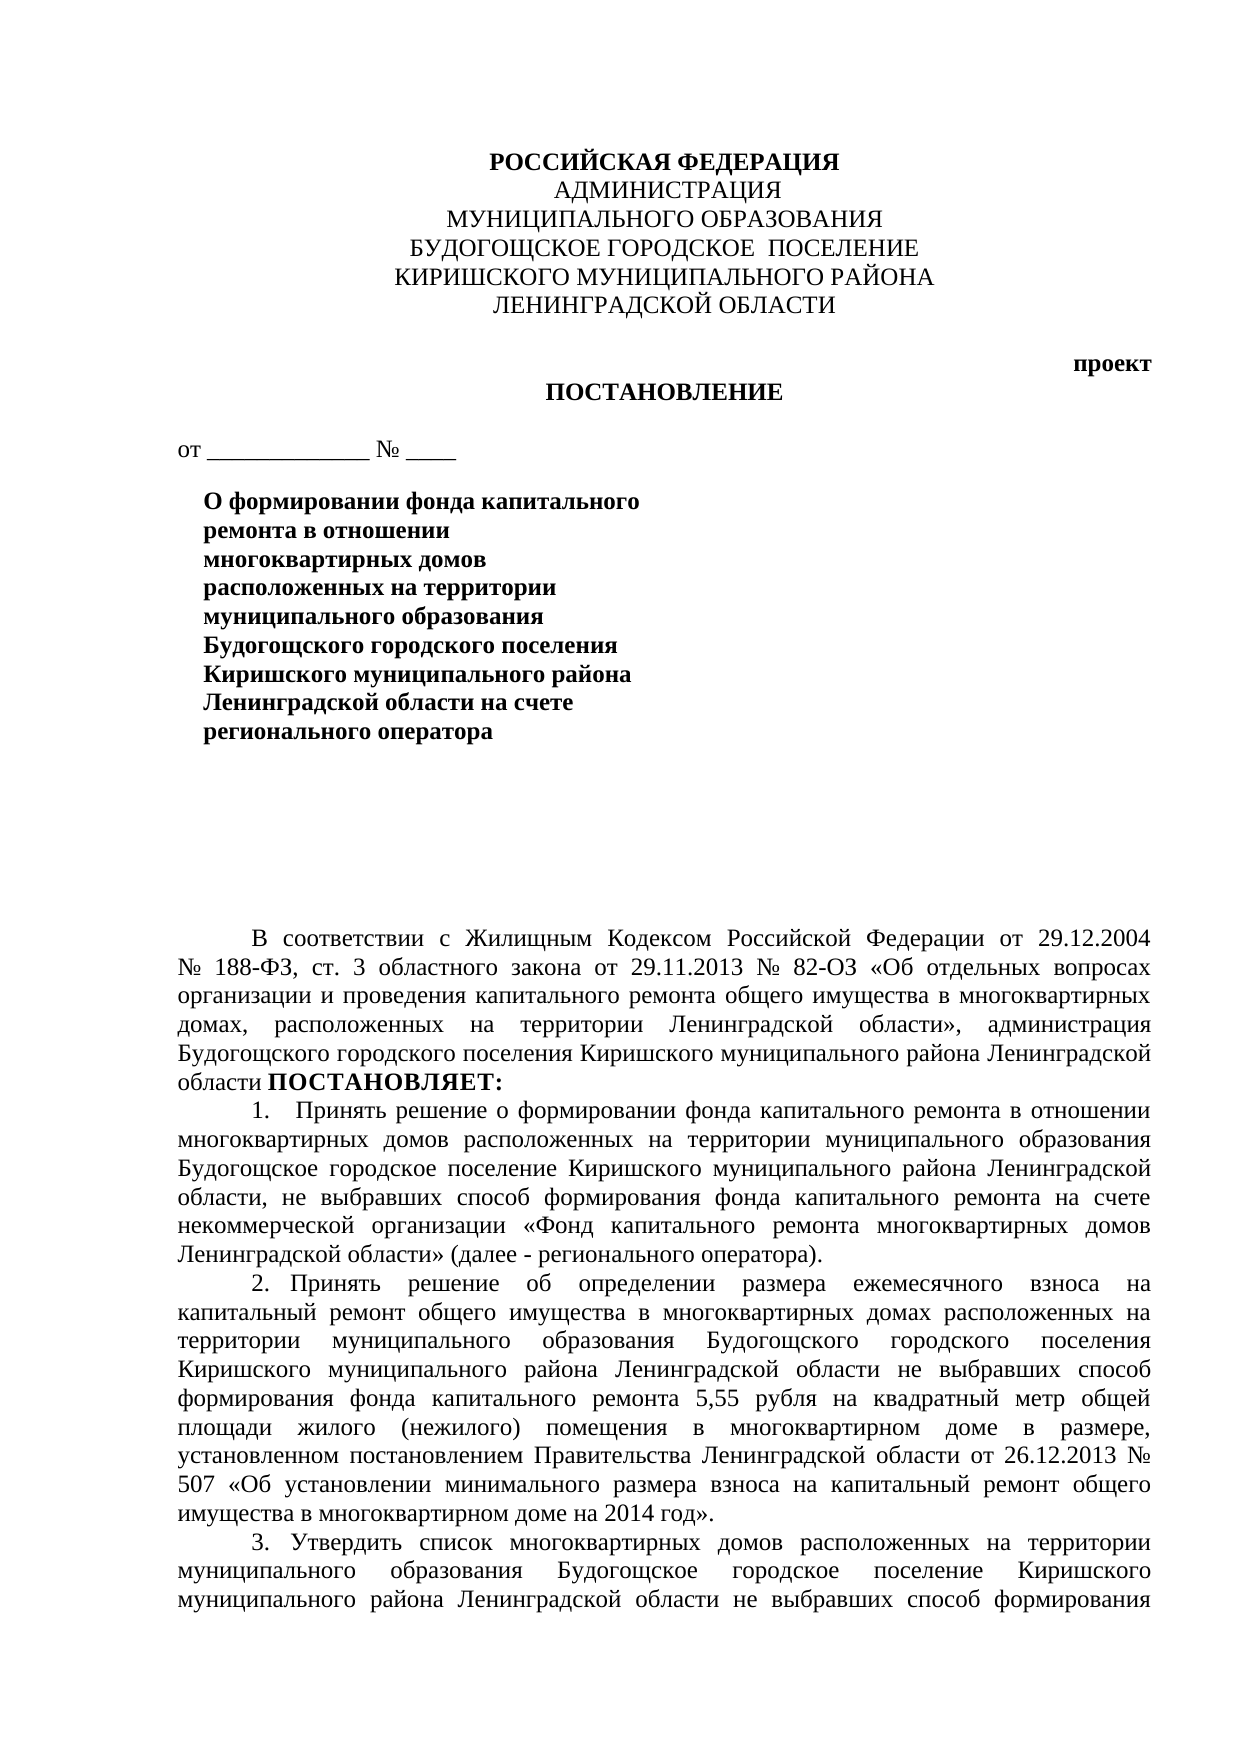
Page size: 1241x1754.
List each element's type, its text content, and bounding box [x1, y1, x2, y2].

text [177, 1527, 1152, 1613]
text В соответствии с Жилищным Кодексом Российской Федерации от 29.12.2004 № 188-ФЗ, ст. 3 областного закона от 29.11.2013 № 82-ОЗ «Об отдельных вопросах организации и проведения капитального ремонта общего имущества в многоквартирных домах, расположенных на территории Ленинградской области», администрация Будогощского городского поселения Киришского муниципального района Ленинградской области ПОСТАНОВЛЯЕТ: [177, 923, 1152, 1096]
text АДМИНИСТРАЦИЯ [177, 176, 1152, 204]
text 2. Принять решение об определении размера ежемесячного взноса на капитальный ремонт общего имущества в многоквартирных домах расположенных на территории муниципального образования Будогощского городского поселения Киришского муниципального района Ленинградской области не выбравших способ формирования фонда капитального ремонта 5,55 рубля на квадратный метр общей площади жилого (нежилого) помещения в многоквартирном доме в размере, установленном постановлением Правительства Ленинградской области от 26.12.2013 № 507 «Об установлении минимального размера взноса на капитальный ремонт общего имущества в многоквартирном доме на 2014 год». [177, 1268, 1152, 1527]
text РОССИЙСКАЯ ФЕДЕРАЦИЯ [177, 147, 1152, 176]
text БУДОГОЩСКОЕ ГОРОДСКОЕ ПОСЕЛЕНИЕ [177, 233, 1152, 262]
text ПОСТАНОВЛЕНИЕ [177, 377, 1152, 406]
text проект [177, 348, 1152, 377]
text МУНИЦИПАЛЬНОГО ОБРАЗОВАНИЯ [177, 204, 1152, 233]
text 1. Принять решение о формировании фонда капитального ремонта в отношении многоквартирных домов расположенных на территории муниципального образования Будогощское городское поселение Киришского муниципального района Ленинградской области, не выбравших способ формирования фонда капитального ремонта на счете некоммерческой организации «Фонд капитального ремонта многоквартирных домов Ленинградской области» (далее - регионального оператора). [177, 1096, 1152, 1268]
text ЛЕНИНГРАДСКОЙ ОБЛАСТИ [177, 291, 1152, 319]
text от _____________ № ____ [177, 434, 1152, 463]
text КИРИШСКОГО МУНИЦИПАЛЬНОГО РАЙОНА [177, 262, 1152, 291]
